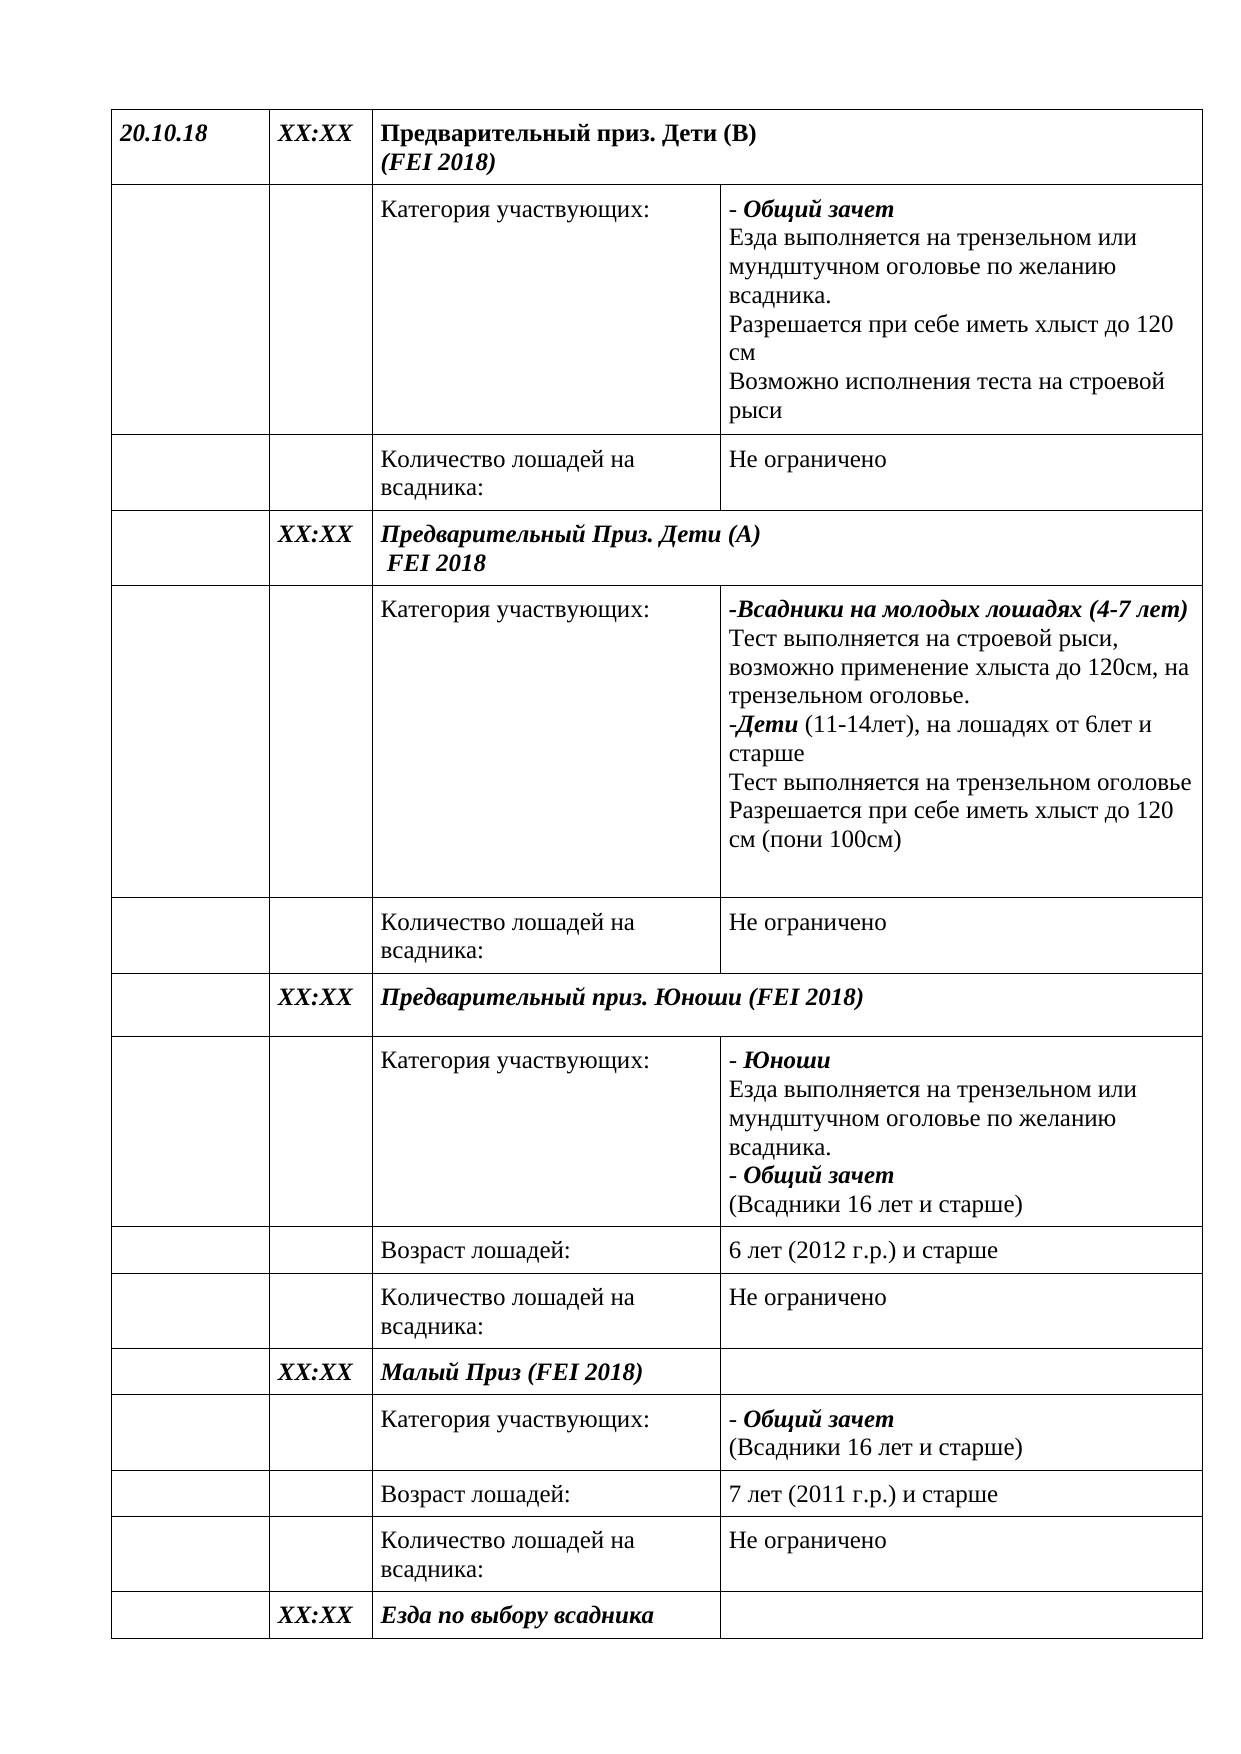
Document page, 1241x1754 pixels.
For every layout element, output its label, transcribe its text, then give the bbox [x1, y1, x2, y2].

table_cell [270, 435, 372, 509]
table_cell [112, 1471, 269, 1516]
table_cell -Всадники на молодых лошадях (4-7 лет) Тест выполняется на строевой рыси, возможно применение хлыста до 120см, на трензельном оголовье. -Дети (11-14лет), на лошадях от 6лет и старше Тест выполняется на трензельном оголовье Разрешается при себе иметь хлыст до 120 см (пони 100см) [721, 586, 1202, 897]
table_cell Категория участвующих: [373, 185, 720, 434]
table_cell Категория участвующих: [373, 1395, 720, 1469]
table_cell Предварительный Приз. Дети (А) FEI 2018 [373, 511, 1202, 585]
table_cell 6 лет (2012 г.р.) и старше [721, 1227, 1202, 1273]
table_cell Категория участвующих: [373, 1037, 720, 1226]
table_cell [112, 1349, 269, 1394]
table_cell [112, 511, 269, 585]
table_cell Возраст лошадей: [373, 1471, 720, 1516]
table_cell [270, 1274, 372, 1348]
table_cell [112, 1227, 269, 1273]
table_cell [721, 1349, 1202, 1394]
table_cell [721, 1592, 1202, 1638]
table_cell [270, 185, 372, 434]
table_cell [112, 1592, 269, 1638]
table_cell [112, 435, 269, 509]
table_cell ХХ:ХХ [270, 974, 372, 1036]
table_cell [112, 586, 269, 897]
table_cell Не ограничено [721, 898, 1202, 972]
table_cell Предварительный приз. Юноши (FEI 2018) [373, 974, 1202, 1036]
table_cell [270, 1517, 372, 1591]
table_cell [112, 1395, 269, 1469]
table_cell Количество лошадей на всадника: [373, 435, 720, 509]
table_cell [270, 1395, 372, 1469]
table_cell [112, 1037, 269, 1226]
table_cell Возраст лошадей: [373, 1227, 720, 1273]
table_cell ХХ:ХХ [270, 110, 372, 184]
table_cell [270, 586, 372, 897]
table_cell Количество лошадей на всадника: [373, 1517, 720, 1591]
table_cell [270, 1037, 372, 1226]
table_cell [112, 974, 269, 1036]
table_cell - Юноши Езда выполняется на трензельном или мундштучном оголовье по желанию всадника. - Общий зачет (Всадники 16 лет и старше) [721, 1037, 1202, 1226]
table_cell - Общий зачет Езда выполняется на трензельном или мундштучном оголовье по желанию всадника. Разрешается при себе иметь хлыст до 120 см Возможно исполнения теста на строевой рыси [721, 185, 1202, 434]
table_cell Категория участвующих: [373, 586, 720, 897]
table_cell [270, 898, 372, 972]
table_cell [112, 1517, 269, 1591]
table_cell ХХ:ХХ [270, 1592, 372, 1638]
table_cell Езда по выбору всадника [373, 1592, 720, 1638]
table_cell ХХ:ХХ [270, 1349, 372, 1394]
table_cell Количество лошадей на всадника: [373, 1274, 720, 1348]
table_cell [112, 898, 269, 972]
table_cell [112, 185, 269, 434]
table_cell 20.10.18 [112, 110, 269, 184]
table_cell [270, 1227, 372, 1273]
table_cell - Общий зачет (Всадники 16 лет и старше) [721, 1395, 1202, 1469]
table_cell Малый Приз (FEI 2018) [373, 1349, 720, 1394]
table_cell Не ограничено [721, 435, 1202, 509]
table_cell 7 лет (2011 г.р.) и старше [721, 1471, 1202, 1516]
table_cell Предварительный приз. Дети (В) (FEI 2018) [373, 110, 1202, 184]
table_cell ХХ:ХХ [270, 511, 372, 585]
table_cell Не ограничено [721, 1517, 1202, 1591]
table_cell Не ограничено [721, 1274, 1202, 1348]
table_cell Количество лошадей на всадника: [373, 898, 720, 972]
table_cell [112, 1274, 269, 1348]
table_cell [270, 1471, 372, 1516]
